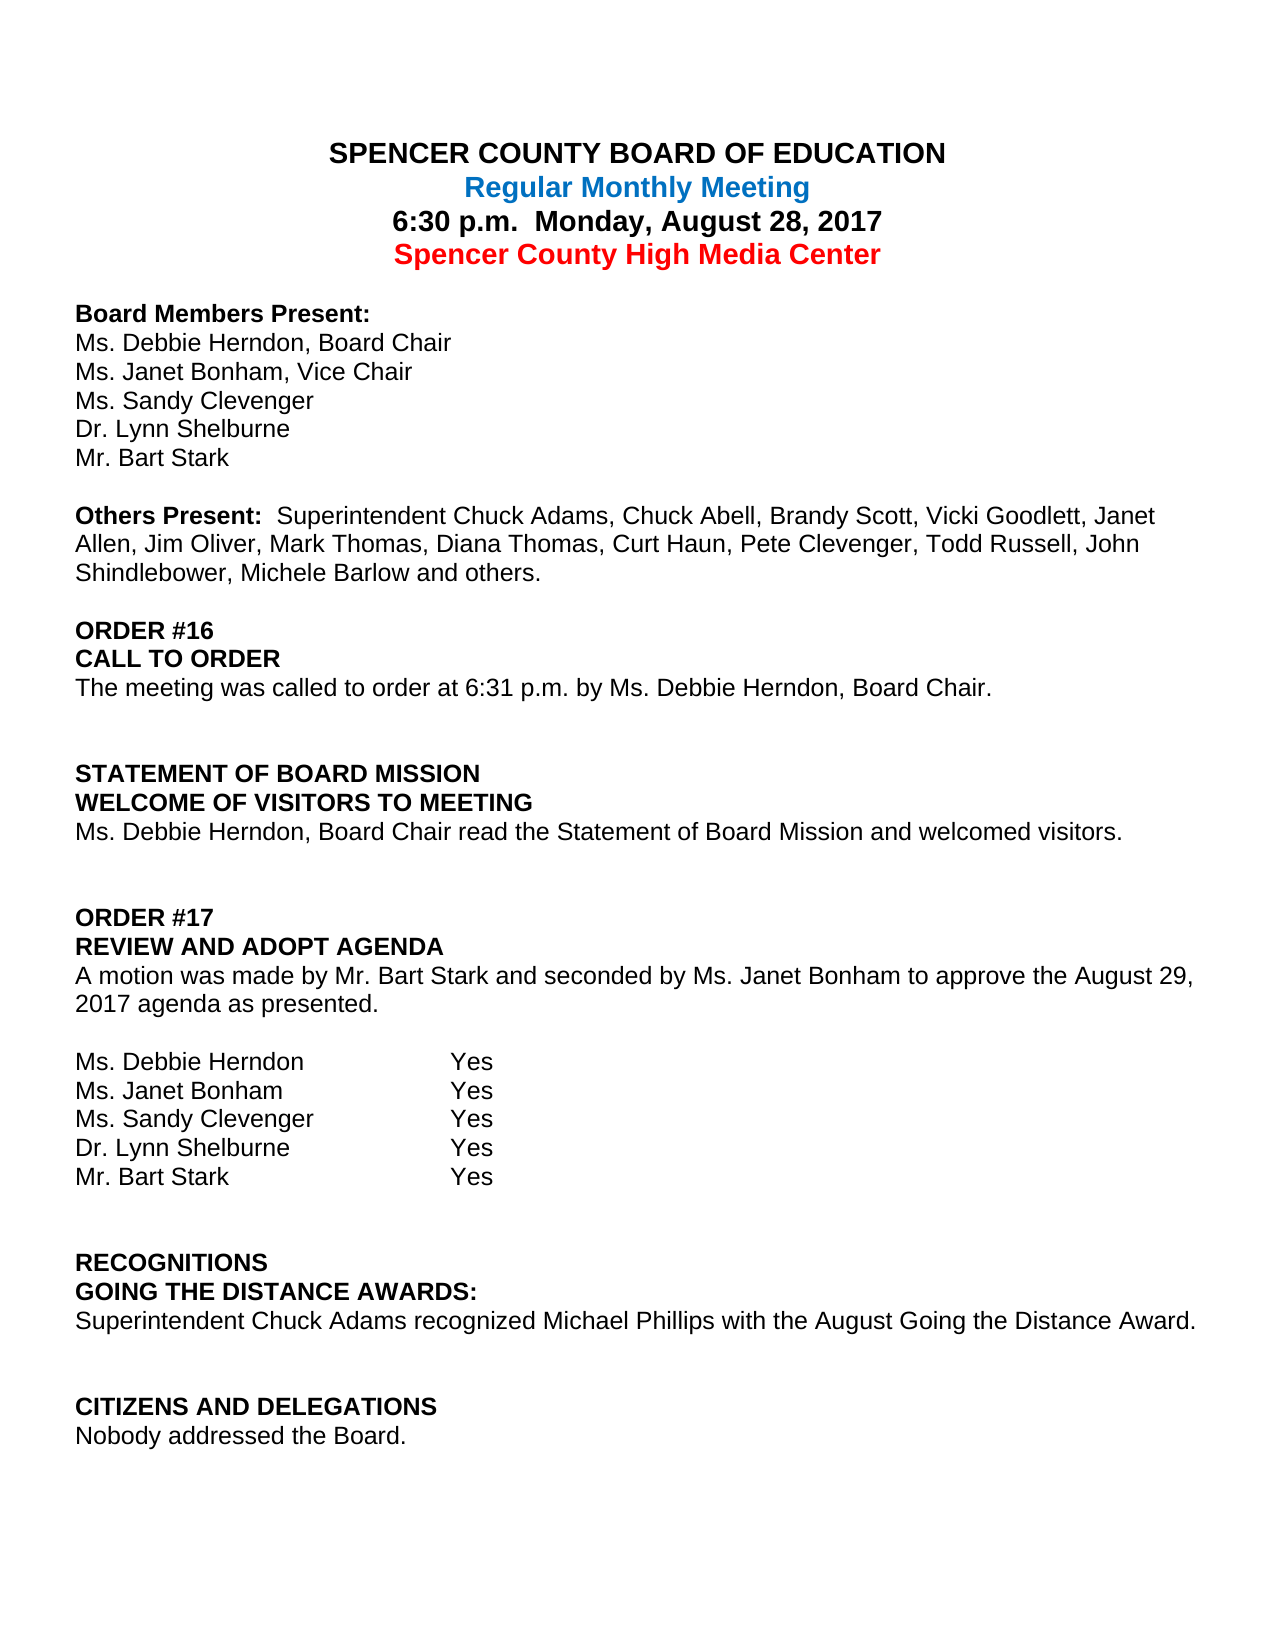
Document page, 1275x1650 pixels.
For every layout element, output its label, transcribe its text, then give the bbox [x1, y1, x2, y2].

text STATEMENT OF BOARD MISSION [75, 759, 1200, 788]
text A motion was made by Mr. Bart Stark and seconded by Ms. Janet Bonham to approve the August 29, 2017 agenda as presented. [75, 961, 1200, 1018]
text CITIZENS AND DELEGATIONS [75, 1392, 1200, 1421]
text Spencer County High Media Center [75, 237, 1200, 271]
text Ms. Debbie Herndon, Board Chair [75, 328, 1200, 357]
text GOING THE DISTANCE AWARDS: [75, 1277, 1200, 1306]
text Ms. Janet Bonham Yes [75, 1076, 1200, 1104]
text CALL TO ORDER [75, 644, 1200, 673]
text The meeting was called to order at 6:31 p.m. by Ms. Debbie Herndon, Board Chair. [75, 673, 1200, 702]
text REVIEW AND ADOPT AGENDA [75, 932, 1200, 961]
text Ms. Debbie Herndon Yes [75, 1047, 1200, 1076]
text Dr. Lynn Shelburne Yes [75, 1133, 1200, 1162]
text Ms. Janet Bonham, Vice Chair [75, 357, 1200, 386]
text 6:30 p.m. Monday, August 28, 2017 [75, 204, 1200, 237]
text ORDER #16 [75, 616, 1200, 644]
text SPENCER COUNTY BOARD OF EDUCATION [75, 137, 1200, 170]
text Dr. Lynn Shelburne [75, 414, 1200, 443]
text Ms. Debbie Herndon, Board Chair read the Statement of Board Mission and welcomed visitors. [75, 817, 1200, 846]
text WELCOME OF VISITORS TO MEETING [75, 788, 1200, 817]
text Superintendent Chuck Adams recognized Michael Phillips with the August Going the Distance Award. [75, 1306, 1200, 1334]
text Ms. Sandy Clevenger [75, 386, 1200, 414]
text Mr. Bart Stark Yes [75, 1162, 1200, 1191]
text Mr. Bart Stark [75, 443, 1200, 472]
text RECOGNITIONS [75, 1248, 1200, 1277]
text ORDER #17 [75, 903, 1200, 932]
text Nobody addressed the Board. [75, 1421, 1200, 1449]
text Ms. Sandy Clevenger Yes [75, 1104, 1200, 1133]
text Board Members Present: [75, 299, 1200, 328]
text Regular Monthly Meeting [75, 170, 1200, 204]
text Others Present: Superintendent Chuck Adams, Chuck Abell, Brandy Scott, Vicki Goodlett, Janet Allen, Jim Oliver, Mark Thomas, Diana Thomas, Curt Haun, Pete Clevenger, Todd Russell, John Shindlebower, Michele Barlow and others. [75, 501, 1200, 587]
